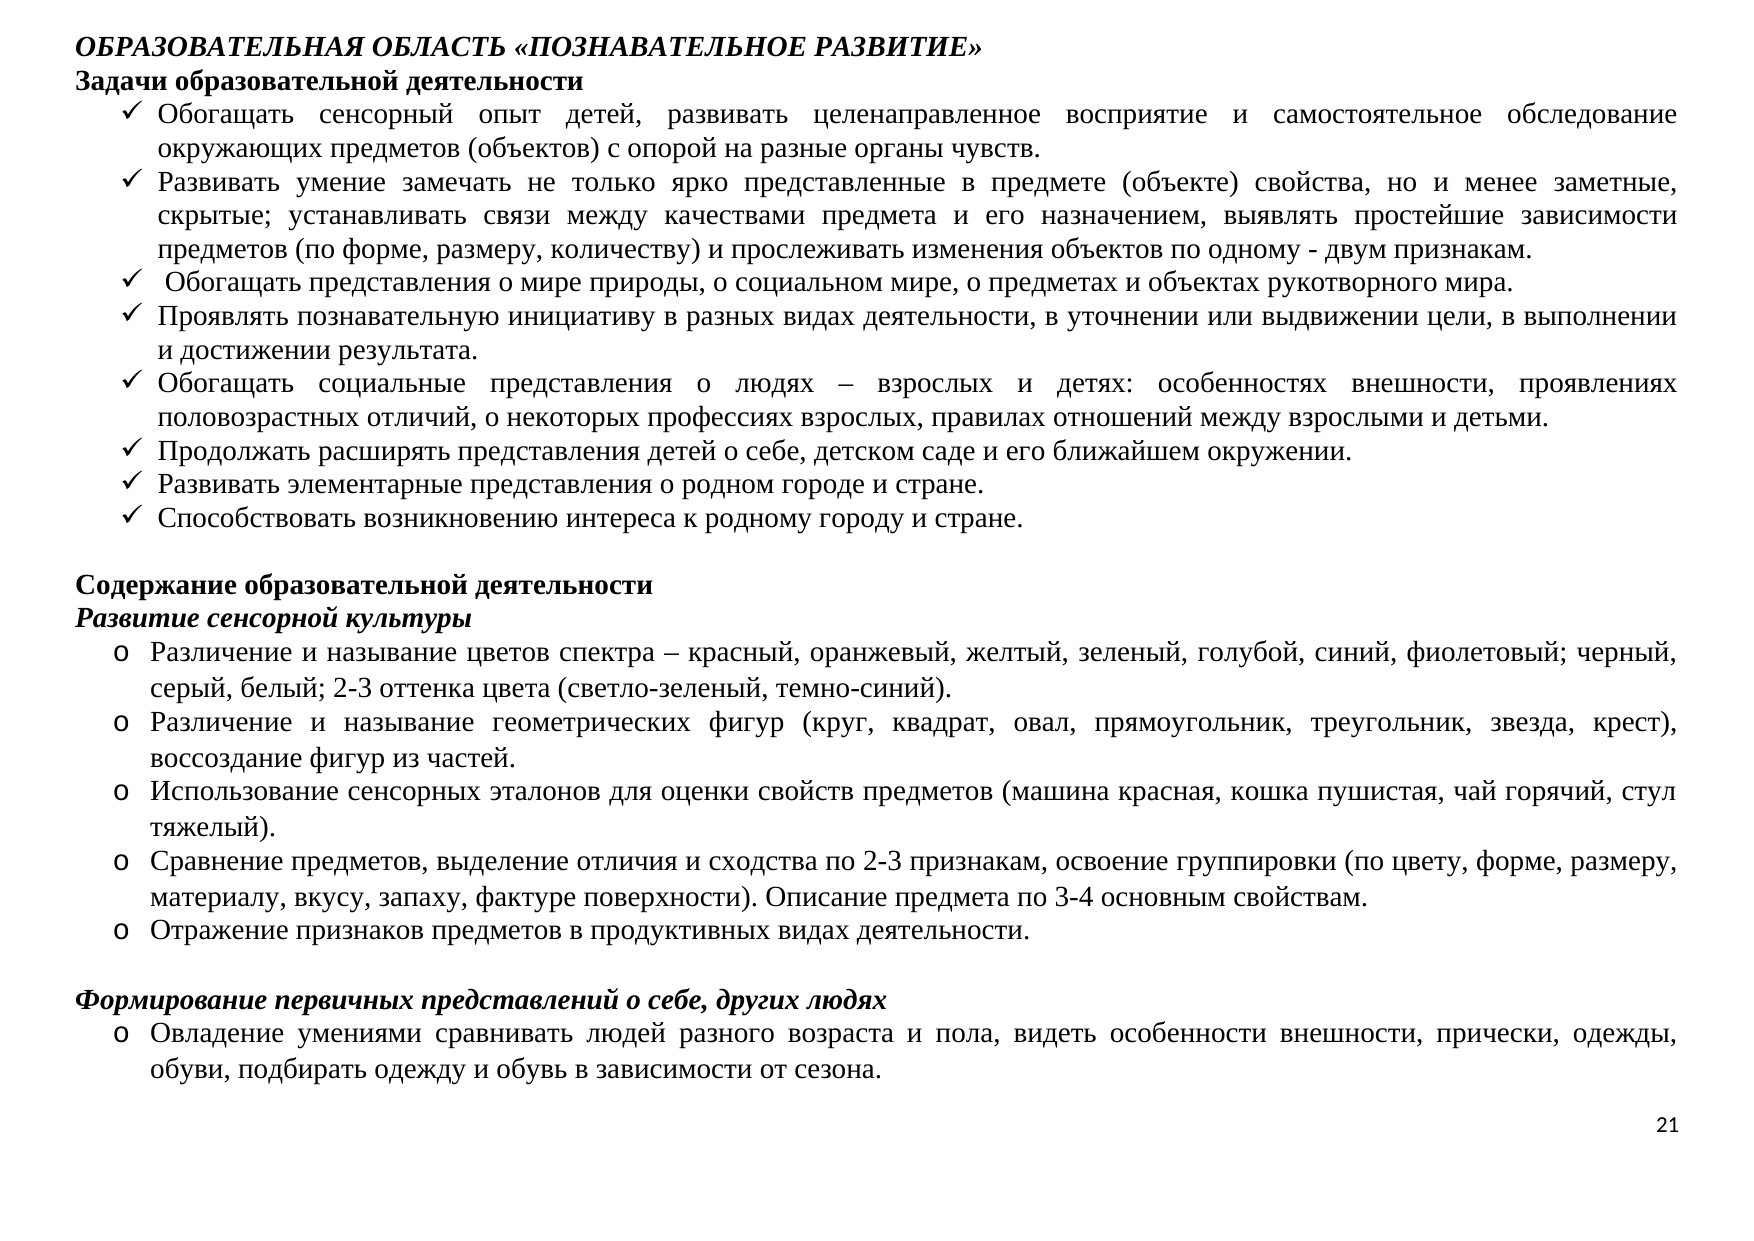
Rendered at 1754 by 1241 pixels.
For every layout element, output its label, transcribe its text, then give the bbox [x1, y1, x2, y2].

text Содержание образовательной деятельности [75, 567, 1679, 601]
list Развивать умение замечать не только ярко представленные в предмете (объекте) свойства, но и менее заметные, скрытые; устанавливать связи между качествами предмета и его назначением, выявлять простейшие зависимости предметов (по форме, размеру, количеству) и прослеживать изменения объектов по одному - двум признакам. [120, 164, 1679, 264]
text Задачи образовательной деятельности [75, 63, 1679, 97]
list Обогащать сенсорный опыт детей, развивать целенаправленное восприятие и самостоятельное обследование окружающих предметов (объектов) с опорой на разные органы чувств. [120, 97, 1679, 164]
list Овладение умениями сравнивать людей разного возраста и пола, видеть особенности внешности, прически, одежды, обуви, подбирать одежду и обувь в зависимости от сезона. [112, 1016, 1679, 1085]
list Продолжать расширять представления детей о себе, детском саде и его ближайшем окружении. [120, 433, 1679, 466]
list Различение и называние цветов спектра – красный, оранжевый, желтый, зеленый, голубой, синий, фиолетовый; черный, серый, белый; 2-3 оттенка цвета (светло-зеленый, темно-синий). [112, 634, 1679, 704]
list Развивать элементарные представления о родном городе и стране. [120, 466, 1679, 500]
list Сравнение предметов, выделение отличия и сходства по 2-3 признакам, освоение группировки (по цвету, форме, размеру, материалу, вкусу, запаху, фактуре поверхности). Описание предмета по 3-4 основным свойствам. [112, 843, 1679, 912]
list Отражение признаков предметов в продуктивных видах деятельности. [112, 912, 1679, 948]
list Обогащать представления о мире природы, о социальном мире, о предметах и объектах рукотворного мира. [120, 264, 1679, 298]
text Развитие сенсорной культуры [75, 601, 1679, 634]
text ОБРАЗОВАТЕЛЬНАЯ ОБЛАСТЬ «ПОЗНАВАТЕЛЬНОЕ РАЗВИТИЕ» [75, 29, 1679, 63]
list Использование сенсорных эталонов для оценки свойств предметов (машина красная, кошка пушистая, чай горячий, стул тяжелый). [112, 773, 1679, 843]
list Проявлять познавательную инициативу в разных видах деятельности, в уточнении или выдвижении цели, в выполнении и достижении результата. [120, 298, 1679, 365]
list Различение и называние геометрических фигур (круг, квадрат, овал, прямоугольник, треугольник, звезда, крест), воссоздание фигур из частей. [112, 704, 1679, 773]
text Формирование первичных представлений о себе, других людях [75, 982, 1679, 1016]
list Обогащать социальные представления о людях – взрослых и детях: особенностях внешности, проявлениях половозрастных отличий, о некоторых профессиях взрослых, правилах отношений между взрослыми и детьми. [120, 365, 1679, 433]
list Способствовать возникновению интереса к родному городу и стране. [120, 500, 1679, 533]
